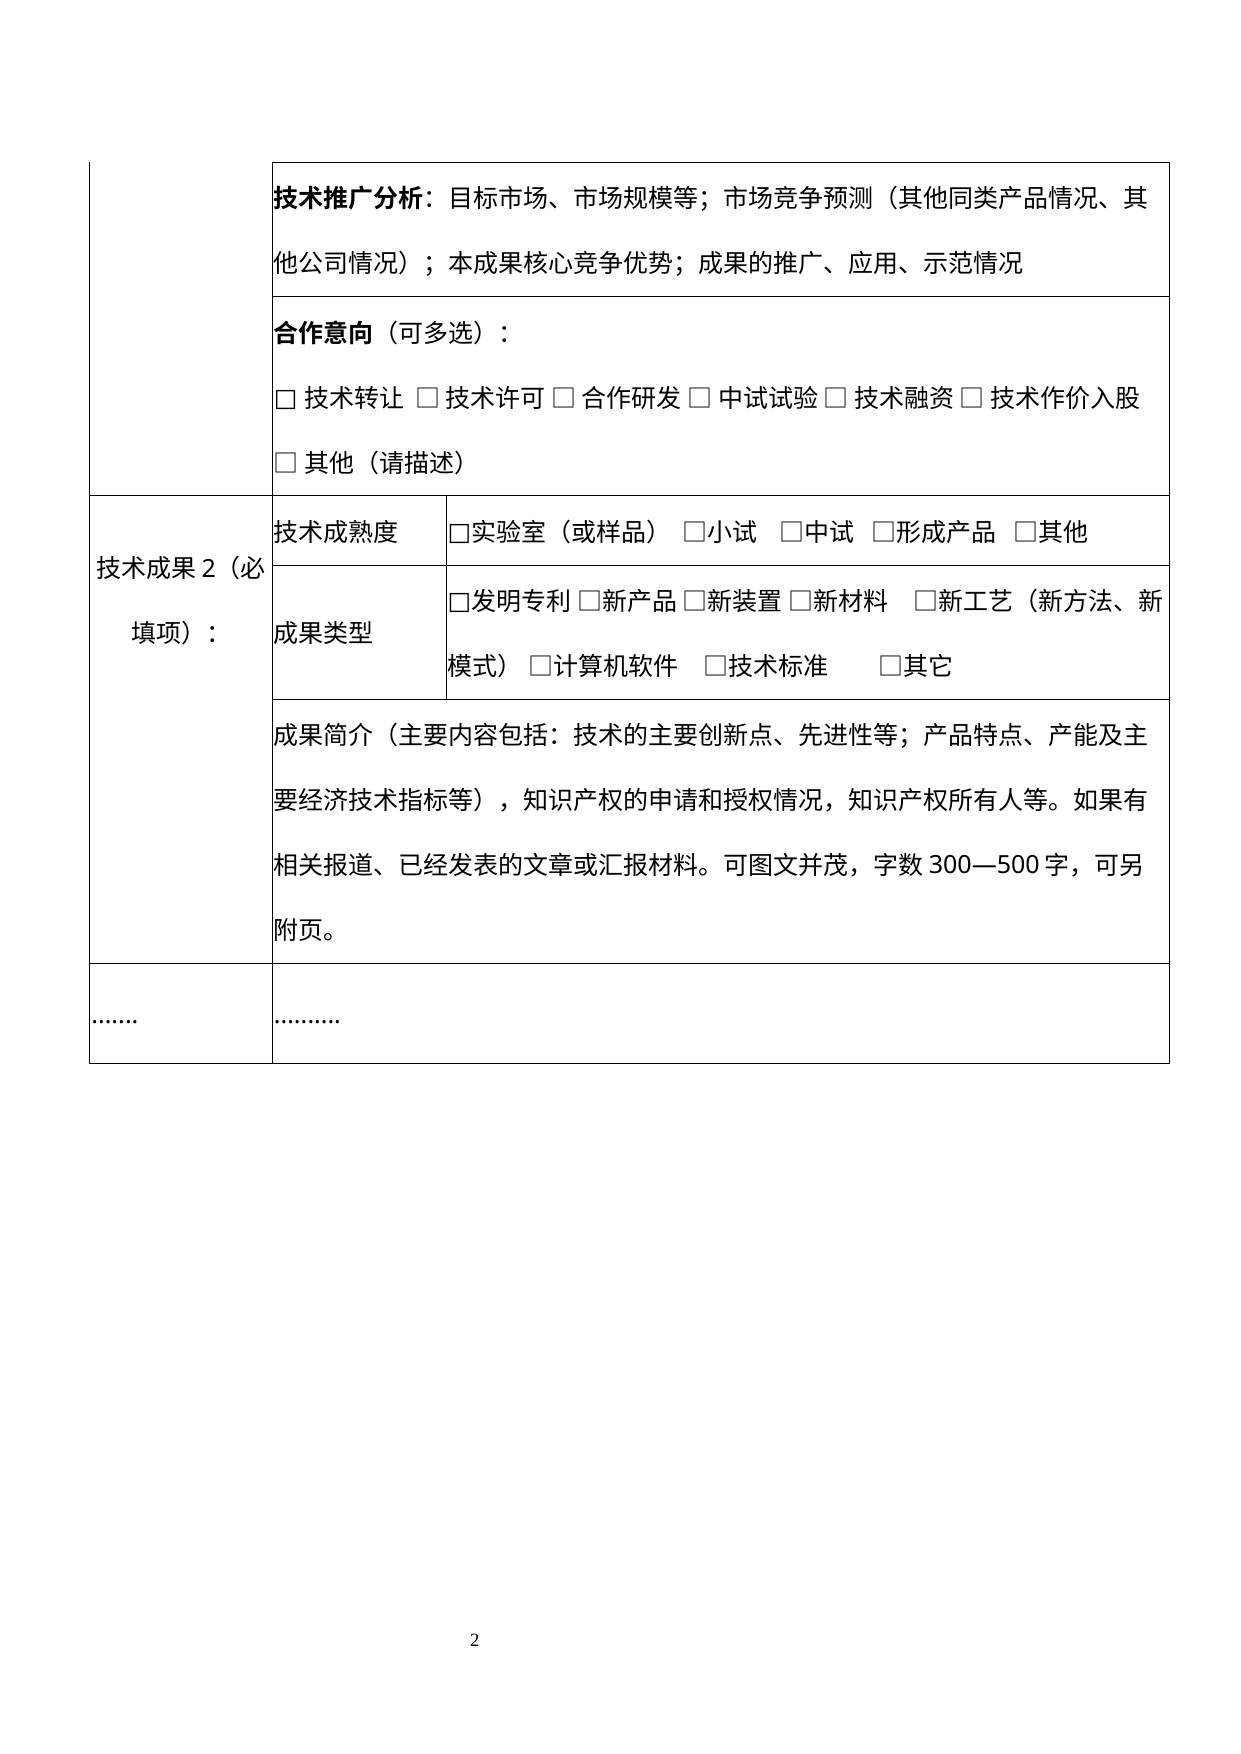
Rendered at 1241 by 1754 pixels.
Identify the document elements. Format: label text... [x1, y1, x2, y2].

table_cell 合作意向（可多选）： □ 技术转让 □ 技术许可 □ 合作研发 □ 中试试验 □ 技术融资 □ 技术作价入股 □ 其他（请描述） [273, 297, 1169, 495]
table_cell 成果简介（主要内容包括：技术的主要创新点、先进性等；产品特点、产能及主要经济技术指标等），知识产权的申请和授权情况，知识产权所有人等。如果有相关报道、已经发表的文章或汇报材料。可图文并茂，字数300—500字，可另附页。 [273, 700, 1169, 963]
table_cell 技术推广分析：目标市场、市场规模等；市场竞争预测（其他同类产品情况、其他公司情况）；本成果核心竞争优势；成果的推广、应用、示范情况 [273, 163, 1169, 296]
table_cell .......... [273, 964, 1169, 1063]
table_cell □发明专利 □新产品 □新装置 □新材料 □新工艺（新方法、新模式） □计算机软件 □技术标准 □其它 [447, 566, 1169, 699]
table_cell ....... [90, 964, 272, 1063]
table_cell 技术成熟度 [273, 496, 446, 564]
table_cell 成果类型 [273, 566, 446, 699]
table_cell □实验室（或样品） □小试 □中试 □形成产品 □其他 [447, 496, 1169, 564]
table_cell 技术成果2（必填项）： [90, 496, 272, 963]
